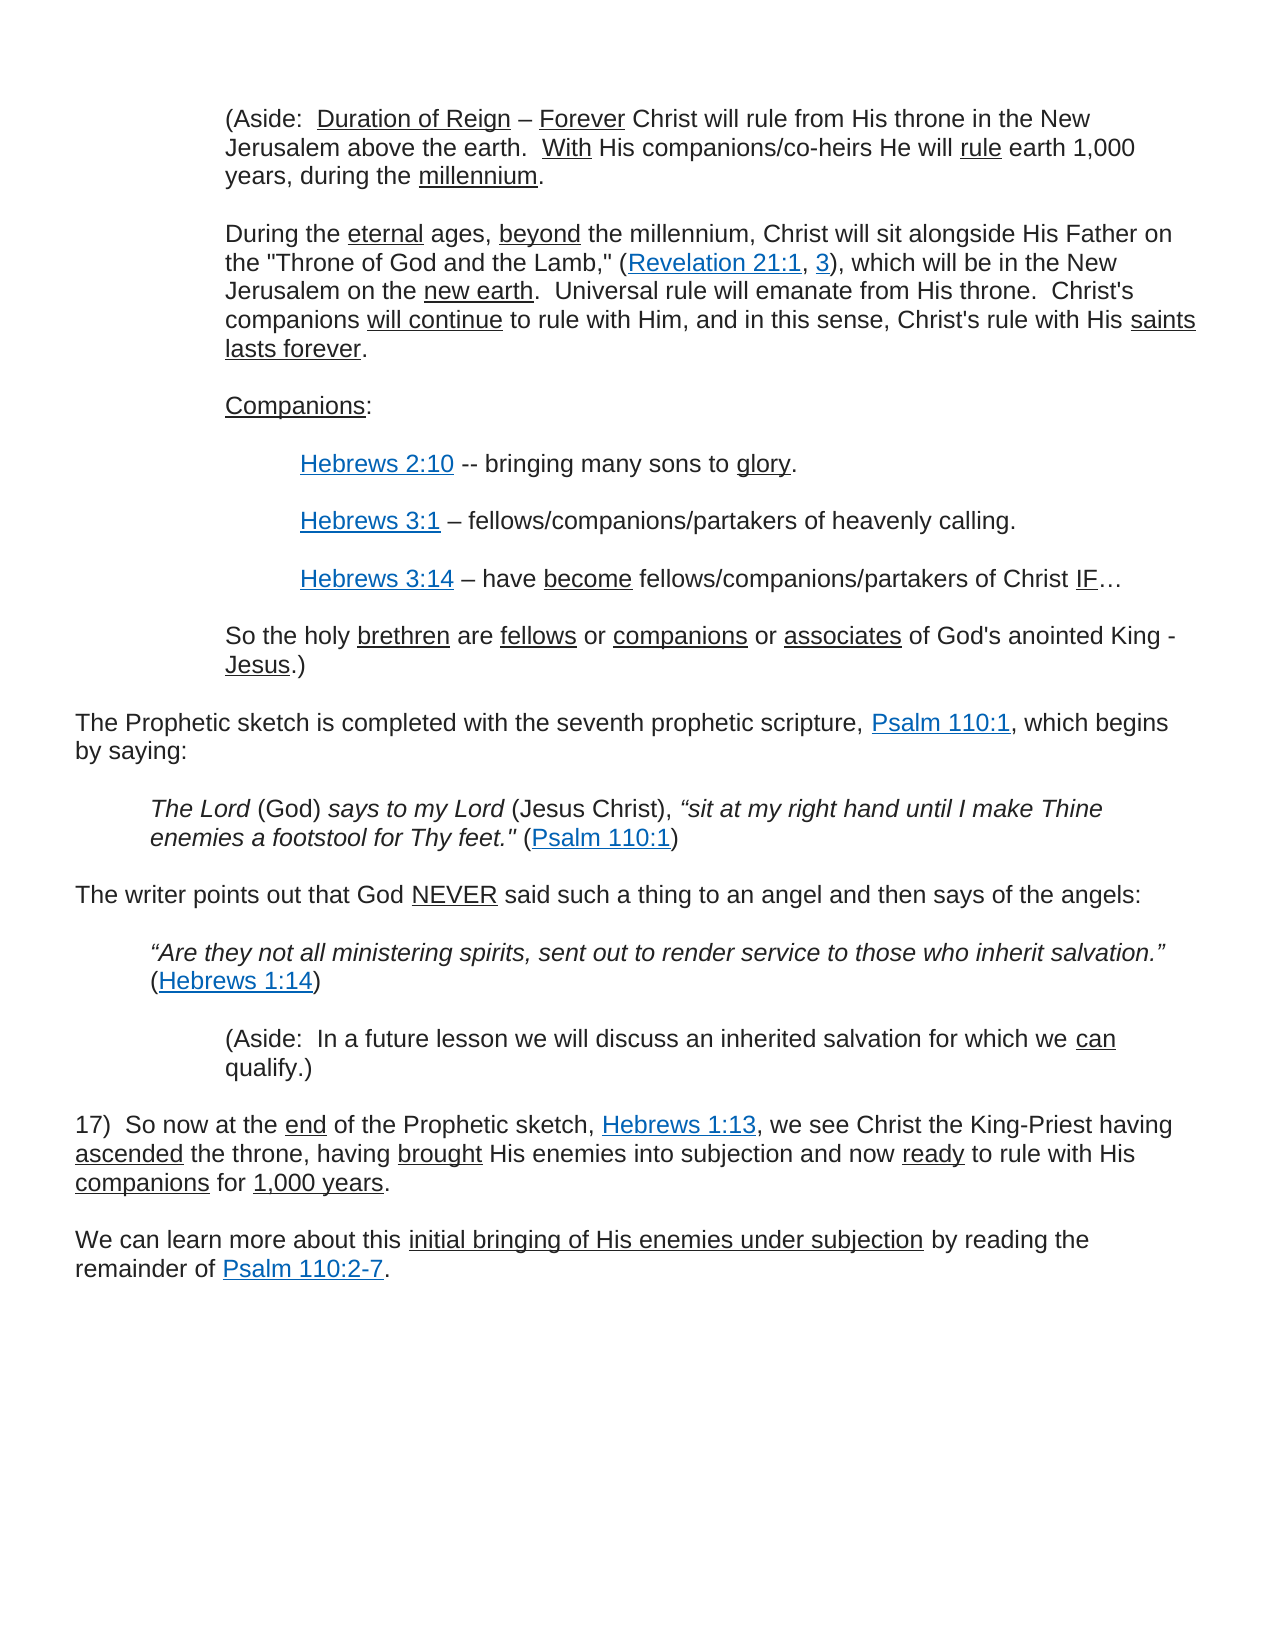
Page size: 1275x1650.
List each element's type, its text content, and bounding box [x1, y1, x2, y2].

text Hebrews 2:10 -- bringing many sons to glory. [300, 449, 1200, 477]
text The Prophetic sketch is completed with the seventh prophetic scripture, Psalm 110:1, which begins by saying: [75, 707, 1200, 765]
text The writer points out that God NEVER said such a thing to an angel and then says of the angels: [75, 880, 1200, 909]
text Companions: [225, 391, 1200, 420]
text The Lord (God) says to my Lord (Jesus Christ), “sit at my right hand until I make Thine enemies a footstool for Thy feet." (Psalm 110:1) [150, 794, 1200, 851]
text Hebrews 3:1 – fellows/companions/partakers of heavenly calling. [300, 506, 1200, 535]
text (Aside: In a future lesson we will discuss an inherited salvation for which we can qualify.) [225, 1024, 1200, 1081]
text 17) So now at the end of the Prophetic sketch, Hebrews 1:13, we see Christ the King-Priest having ascended the throne, having brought His enemies into subjection and now ready to rule with His companions for 1,000 years. [75, 1110, 1200, 1196]
text “Are they not all ministering spirits, sent out to render service to those who inherit salvation.” (Hebrews 1:14) [150, 937, 1200, 995]
text (Aside: Duration of Reign – Forever Christ will rule from His throne in the New Jerusalem above the earth. With His companions/co-heirs He will rule earth 1,000 years, during the millennium. [225, 104, 1200, 190]
text Hebrews 3:14 – have become fellows/companions/partakers of Christ IF… [300, 564, 1200, 592]
text During the eternal ages, beyond the millennium, Christ will sit alongside His Father on the "Throne of God and the Lamb," (Revelation 21:1, 3), which will be in the New Jerusalem on the new earth. Universal rule will emanate from His throne. Christ's companions will continue to rule with Him, and in this sense, Christ's rule with His saints lasts forever. [225, 219, 1200, 362]
text We can learn more about this initial bringing of His enemies under subjection by reading the remainder of Psalm 110:2-7. [75, 1225, 1200, 1282]
text So the holy brethren are fellows or companions or associates of God's anointed King - Jesus.) [225, 621, 1200, 679]
